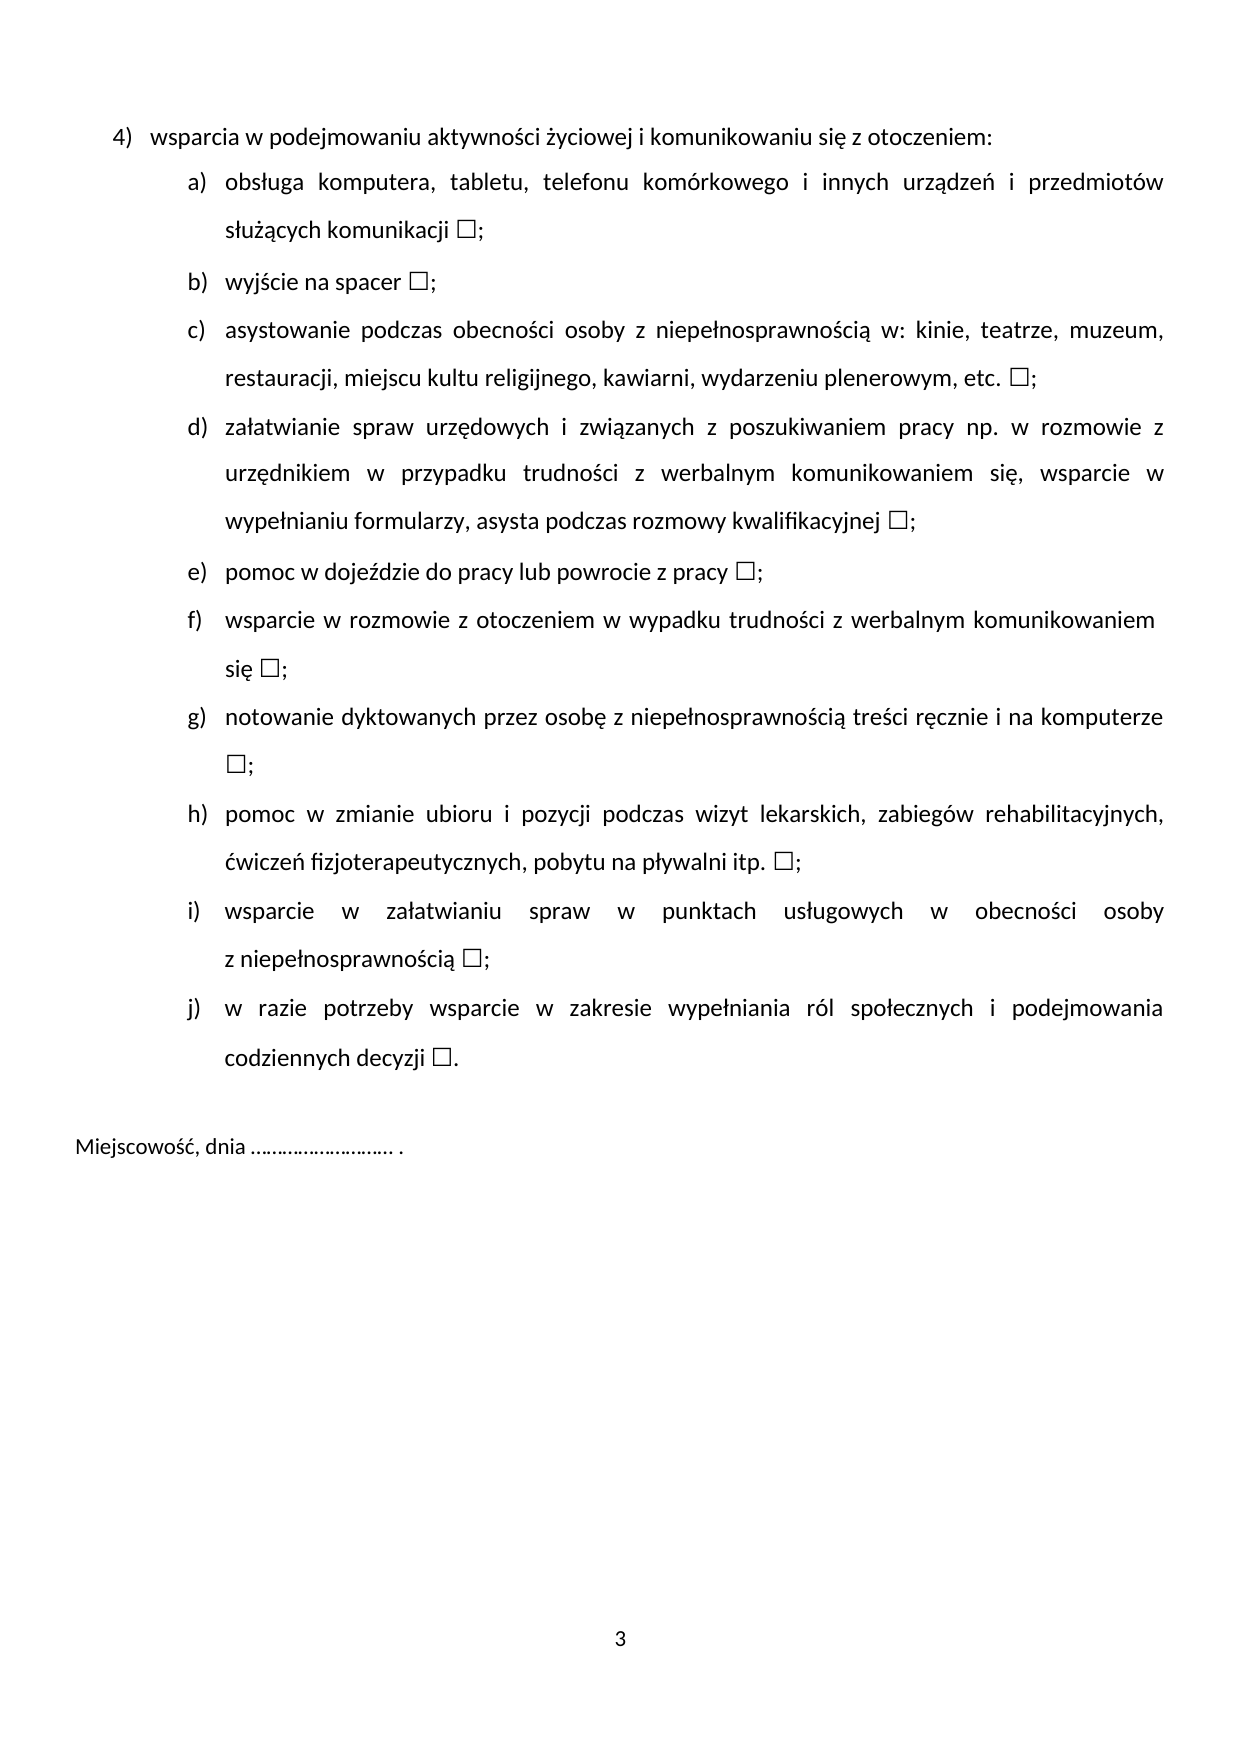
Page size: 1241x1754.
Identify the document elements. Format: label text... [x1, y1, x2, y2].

list Miejscowość, dnia ……………………… . [75, 1132, 1165, 1160]
list w razie potrzeby wsparcie w zakresie wypełniania ról społecznych i podejmowania codziennych decyzji ☐. [187, 992, 1165, 1073]
list wyjście na spacer ; [187, 263, 1165, 297]
list wsparcie w rozmowie z otoczeniem w wypadku trudności z werbalnym komunikowaniem się ; [187, 604, 1165, 684]
list obsługa komputera, tabletu, telefonu komórkowego i innych urządzeń i przedmiotów służących komunikacji ; [187, 166, 1165, 246]
list pomoc w zmianie ubioru i pozycji podczas wizyt lekarskich, zabiegów rehabilitacyjnych, ćwiczeń fizjoterapeutycznych, pobytu na pływalni itp. ; [187, 798, 1165, 878]
list wsparcia w podejmowaniu aktywności życiowej i komunikowaniu się z otoczeniem: [112, 121, 1165, 151]
list załatwianie spraw urzędowych i związanych z poszukiwaniem pracy np. w rozmowie z urzędnikiem w przypadku trudności z werbalnym komunikowaniem się, wsparcie w wypełnianiu formularzy, asysta podczas rozmowy kwalifikacyjnej ; [187, 411, 1165, 537]
list notowanie dyktowanych przez osobę z niepełnosprawnością treści ręcznie i na komputerze ; [187, 701, 1165, 781]
list wsparcie w załatwianiu spraw w punktach usługowych w obecności osoby z niepełnosprawnością ; [187, 895, 1165, 975]
list pomoc w dojeździe do pracy lub powrocie z pracy ☐; [187, 553, 1165, 588]
list asystowanie podczas obecności osoby z niepełnosprawnością w: kinie, teatrze, muzeum, restauracji, miejscu kultu religijnego, kawiarni, wydarzeniu plenerowym, etc. ; [187, 314, 1165, 394]
